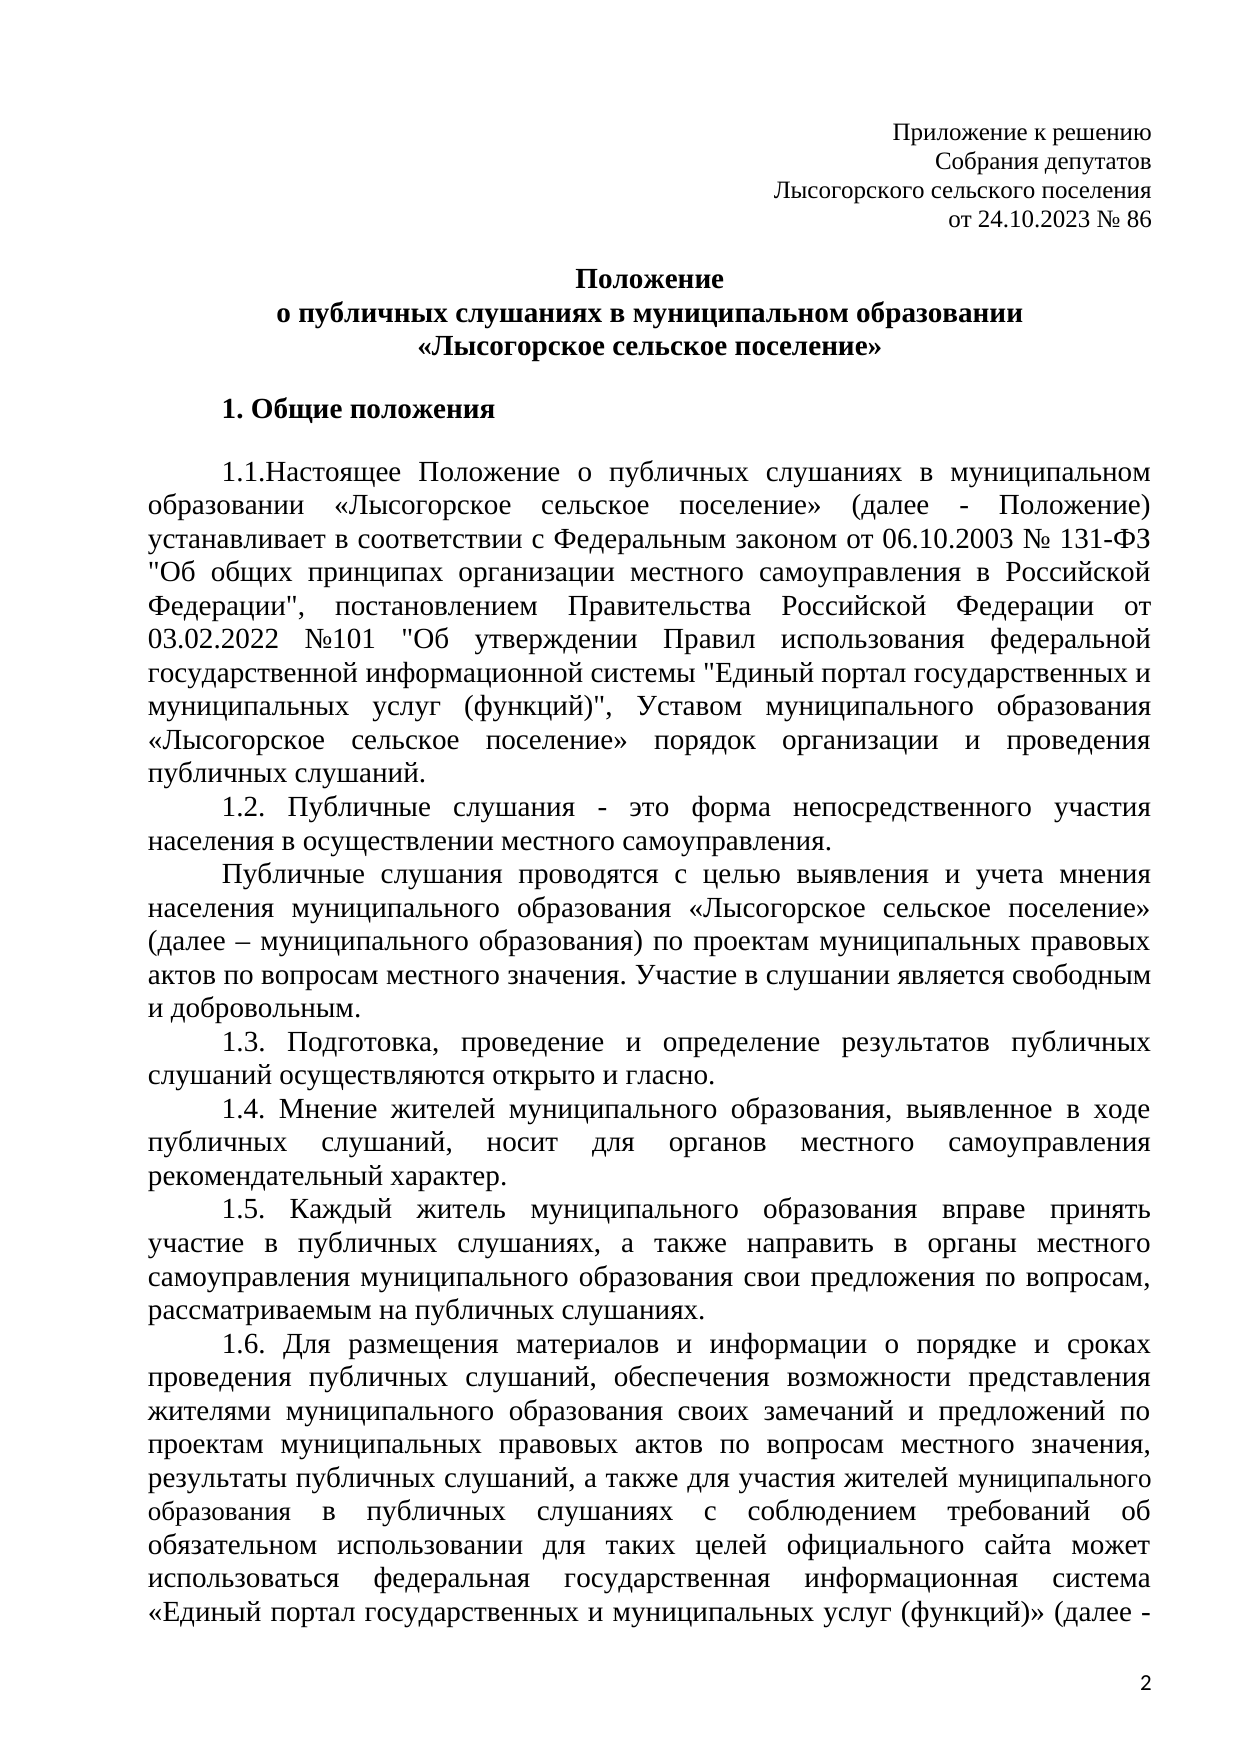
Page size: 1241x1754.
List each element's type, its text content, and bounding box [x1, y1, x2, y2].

text 1. Общие положения [148, 391, 1152, 424]
text «Лысогорское сельское поселение» [148, 328, 1152, 362]
text Публичные слушания проводятся с целью выявления и учета мнения населения муниципального образования «Лысогорское сельское поселение» (далее – муниципального образования) по проектам муниципальных правовых актов по вопросам местного значения. Участие в слушании является свободным и добровольным. [148, 856, 1152, 1024]
text Положение о публичных слушаниях в муниципальном образовании [148, 261, 1152, 328]
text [148, 1326, 1152, 1628]
text Приложение к решению [148, 117, 1152, 146]
text от 24.10.2023 № 86 [148, 204, 1152, 232]
text 1.5. Каждый житель муниципального образования вправе принять участие в публичных слушаниях, а также направить в органы местного самоуправления муниципального образования свои предложения по вопросам, рассматриваемым на публичных слушаниях. [148, 1192, 1152, 1326]
text 1.3. Подготовка, проведение и определение результатов публичных слушаний осуществляются открыто и гласно. [148, 1024, 1152, 1091]
text Лысогорского сельского поселения [148, 175, 1152, 204]
text 1.1.Настоящее Положение о публичных слушаниях в муниципальном образовании «Лысогорское сельское поселение» (далее - Положение) устанавливает в соответствии с Федеральным законом от 06.10.2003 № 131-ФЗ "Об общих принципах организации местного самоуправления в Российской Федерации", постановлением Правительства Российской Федерации от 03.02.2022 №101 "Об утверждении Правил использования федеральной государственной информационной системы "Единый портал государственных и муниципальных услуг (функций)", Уставом муниципального образования «Лысогорское сельское поселение» порядок организации и проведения публичных слушаний. [148, 454, 1152, 789]
text 1.4. Мнение жителей муниципального образования, выявленное в ходе публичных слушаний, носит для органов местного самоуправления рекомендательный характер. [148, 1091, 1152, 1192]
text 1.2. Публичные слушания - это форма непосредственного участия населения в осуществлении местного самоуправления. [148, 789, 1152, 856]
text Собрания депутатов [148, 146, 1152, 175]
